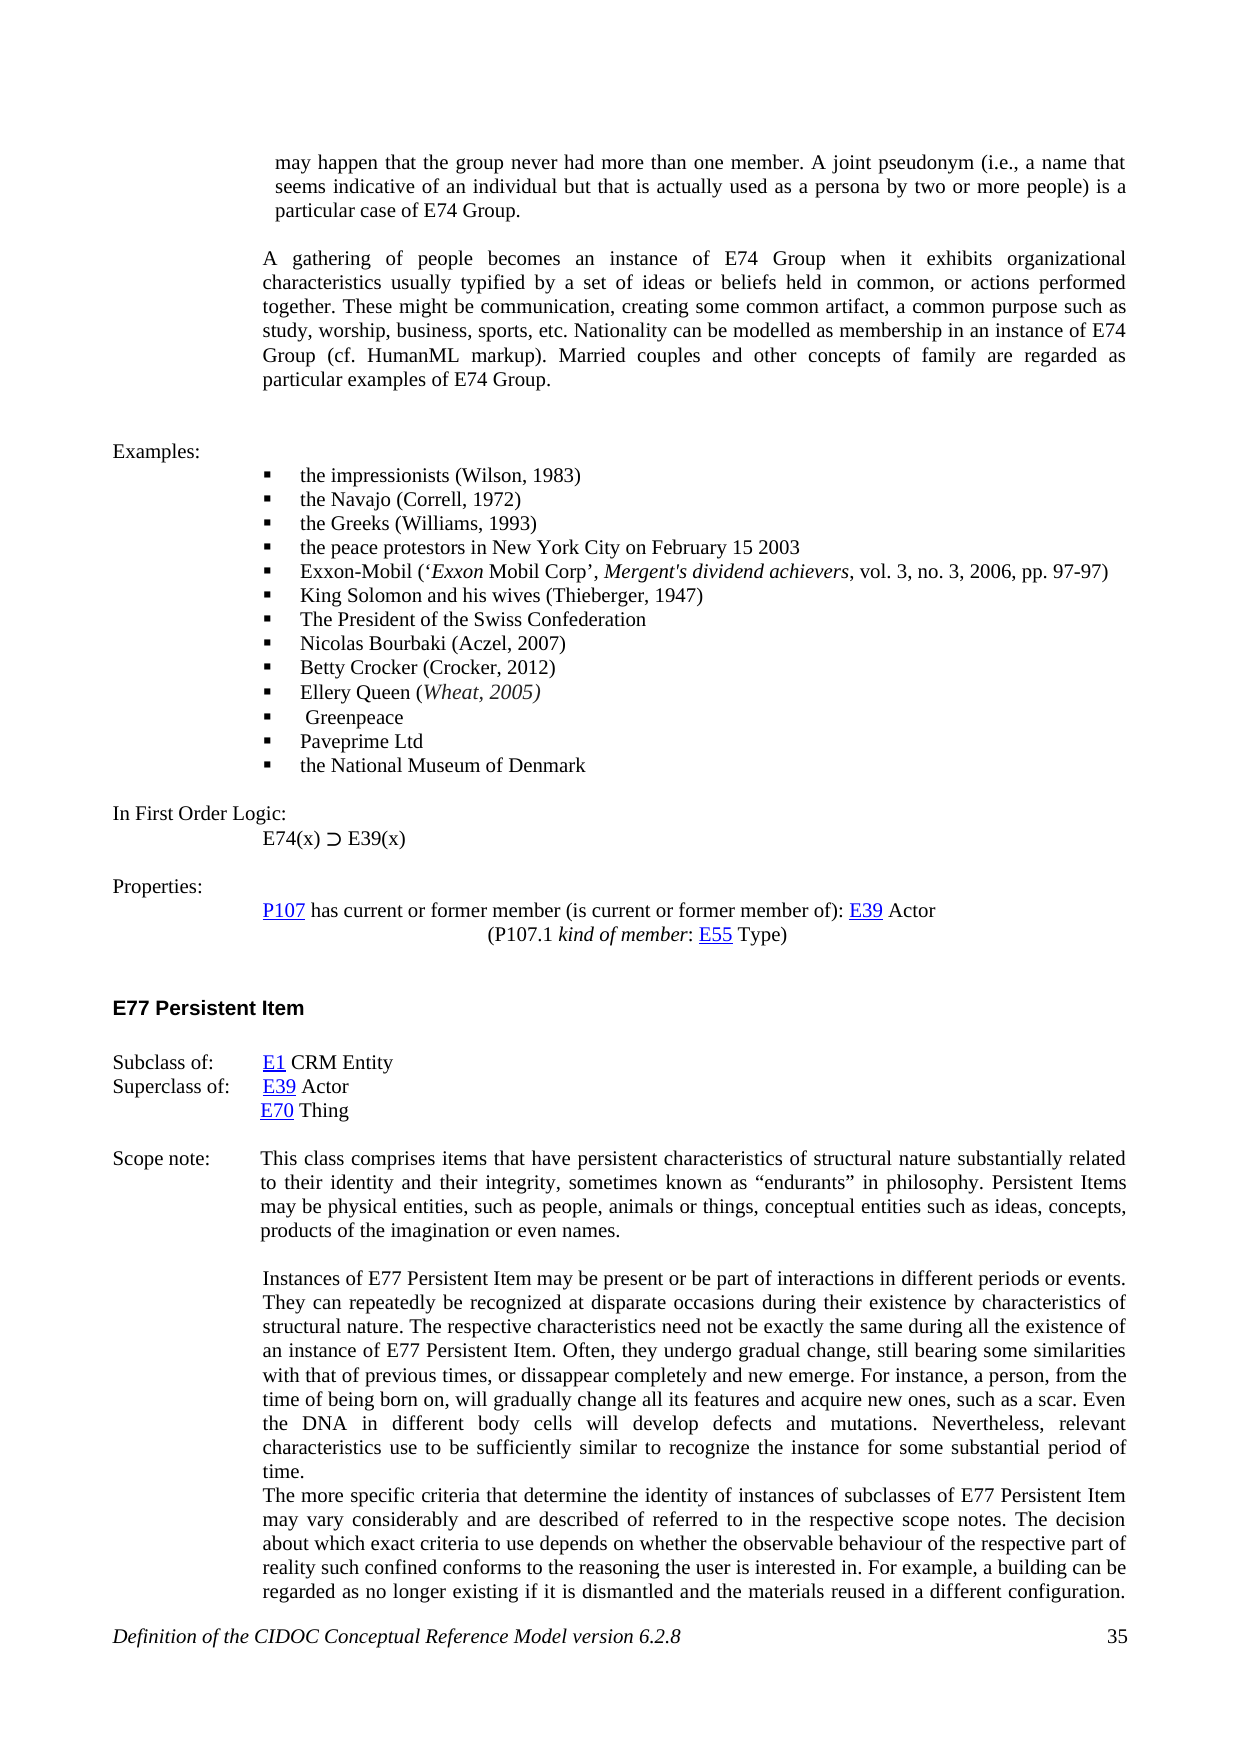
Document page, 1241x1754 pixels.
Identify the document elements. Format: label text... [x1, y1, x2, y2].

text E74(x) ⊃ E39(x) [112, 825, 1128, 850]
text Properties: [112, 874, 1128, 898]
list The President of the Swiss Confederation [262, 607, 1128, 631]
list Exxon-Mobil (‘Exxon Mobil Corp’, Mergent's dividend achievers, vol. 3, no. 3, 2006, pp. 97-97) [262, 559, 1128, 583]
list the Greeks (Williams, 1993) [262, 511, 1128, 535]
text Subclass of: E1 CRM Entity [112, 1050, 1128, 1074]
subtitle E77 Persistent Item [112, 995, 1128, 1019]
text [262, 1483, 1128, 1603]
list Nicolas Bourbaki (Aczel, 2007) [262, 631, 1128, 655]
text Examples: [112, 439, 1128, 463]
text (P107.1 kind of member: E55 Type) [337, 922, 1128, 946]
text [112, 150, 1128, 222]
text A gathering of people becomes an instance of E74 Group when it exhibits organizational characteristics usually typified by a set of ideas or beliefs held in common, or actions performed together. These might be communication, creating some common artifact, a common purpose such as study, worship, business, sports, etc. Nationality can be modelled as membership in an instance of E74 Group (cf. HumanML markup). Married couples and other concepts of family are regarded as particular examples of E74 Group. [262, 246, 1128, 391]
list the National Museum of Denmark [225, 753, 1128, 777]
list the impressionists (Wilson, 1983) [262, 463, 1128, 487]
list King Solomon and his wives (Thieberger, 1947) [262, 583, 1128, 607]
list Greenpeace [225, 704, 1128, 729]
text Instances of E77 Persistent Item may be present or be part of interactions in different periods or events. They can repeatedly be recognized at disparate occasions during their existence by characteristics of structural nature. The respective characteristics need not be exactly the same during all the existence of an instance of E77 Persistent Item. Often, they undergo gradual change, still bearing some similarities with that of previous times, or dissappear completely and new emerge. For instance, a person, from the time of being born on, will gradually change all its features and acquire new ones, such as a scar. Even the DNA in different body cells will develop defects and mutations. Nevertheless, relevant characteristics use to be sufficiently similar to recognize the instance for some substantial period of time. [262, 1266, 1128, 1483]
list Betty Crocker (Crocker, 2012) [262, 655, 1128, 679]
list the Navajo (Correll, 1972) [262, 487, 1128, 511]
text Scope note: This class comprises items that have persistent characteristics of structural nature substantially related to their identity and their integrity, sometimes known as “endurants” in philosophy. Persistent Items may be physical entities, such as people, animals or things, conceptual entities such as ideas, concepts, products of the imagination or even names. [112, 1146, 1128, 1242]
text P107 has current or former member (is current or former member of): E39 Actor [262, 898, 1128, 922]
list the peace protestors in New York City on February 15 2003 [262, 535, 1128, 559]
text Superclass of: E39 Actor [112, 1074, 1128, 1098]
list Ellery Queen (Wheat, 2005) [262, 679, 1128, 704]
text In First Order Logic: [112, 801, 1128, 825]
list Paveprime Ltd [225, 729, 1128, 753]
text E70 Thing [260, 1098, 1128, 1122]
